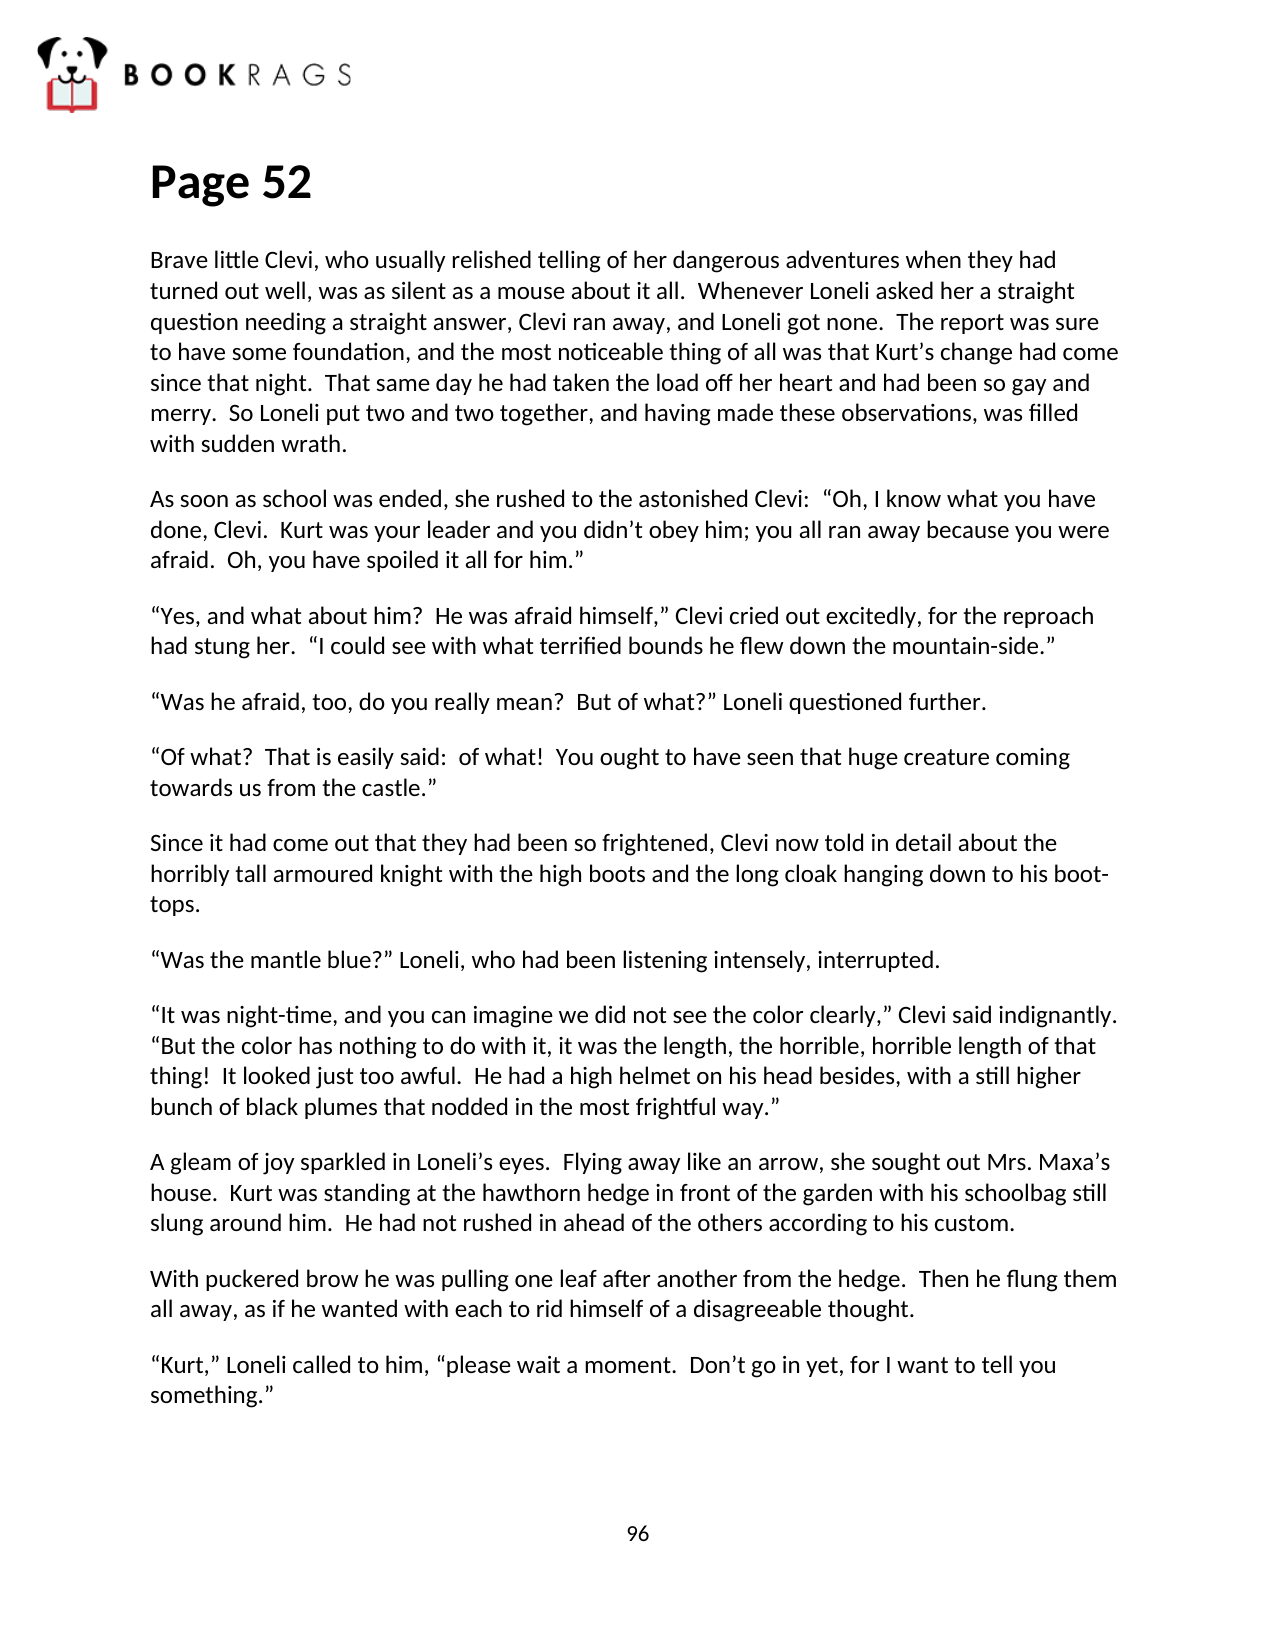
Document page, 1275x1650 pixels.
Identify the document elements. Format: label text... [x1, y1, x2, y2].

text Page 52 [150, 150, 1125, 211]
text Brave little Clevi, who usually relished telling of her dangerous adventures when they had turned out well, was as silent as a mouse about it all. Whenever Loneli asked her a straight question needing a straight answer, Clevi ran away, and Loneli got none. The report was sure to have some foundation, and the most noticeable thing of all was that Kurt’s change had come since that night. That same day he had taken the load off her heart and had been so gay and merry. So Loneli put two and two together, and having made these observations, was filled with sudden wrath. [150, 244, 1125, 458]
text “Kurt,” Loneli called to him, “please wait a moment. Don’t go in yet, for I want to tell you something.” [150, 1349, 1125, 1410]
text “Was the mantle blue?” Loneli, who had been listening intensely, interrupted. [150, 944, 1125, 974]
text With puckered brow he was pulling one leaf after another from the hedge. Then he flung them all away, as if he wanted with each to rid himself of a disagreeable thought. [150, 1263, 1125, 1324]
text “Of what? That is easily said: of what! You ought to have seen that huge creature coming towards us from the castle.” [150, 741, 1125, 802]
text Since it had come out that they had been so frightened, Clevi now told in detail about the horribly tall armoured knight with the high boots and the long cloak hanging down to his boot-tops. [150, 827, 1125, 919]
text “Yes, and what about him? He was afraid himself,” Clevi cried out excitedly, for the reproach had stung her. “I could see with what terrified bounds he flew down the mountain-side.” [150, 600, 1125, 661]
text A gleam of joy sparkled in Loneli’s eyes. Flying away like an arrow, she sought out Mrs. Maxa’s house. Kurt was standing at the hawthorn hedge in front of the garden with his schoolbag still slung around him. He had not rushed in ahead of the others according to his custom. [150, 1147, 1125, 1238]
text “It was night-time, and you can imagine we did not see the color clearly,” Clevi said indignantly. “But the color has nothing to do with it, it was the length, the horrible, horrible length of that thing! It looked just too awful. He had a high helmet on his head besides, with a still higher bunch of black plumes that nodded in the most frightful way.” [150, 999, 1125, 1122]
text As soon as school was ended, she rushed to the astonished Clevi: “Oh, I know what you have done, Clevi. Kurt was your leader and you didn’t obey him; you all ran away because you were afraid. Oh, you have spoiled it all for him.” [150, 483, 1125, 575]
picture [37, 37, 351, 113]
text “Was he afraid, too, do you really mean? But of what?” Loneli questioned further. [150, 686, 1125, 716]
